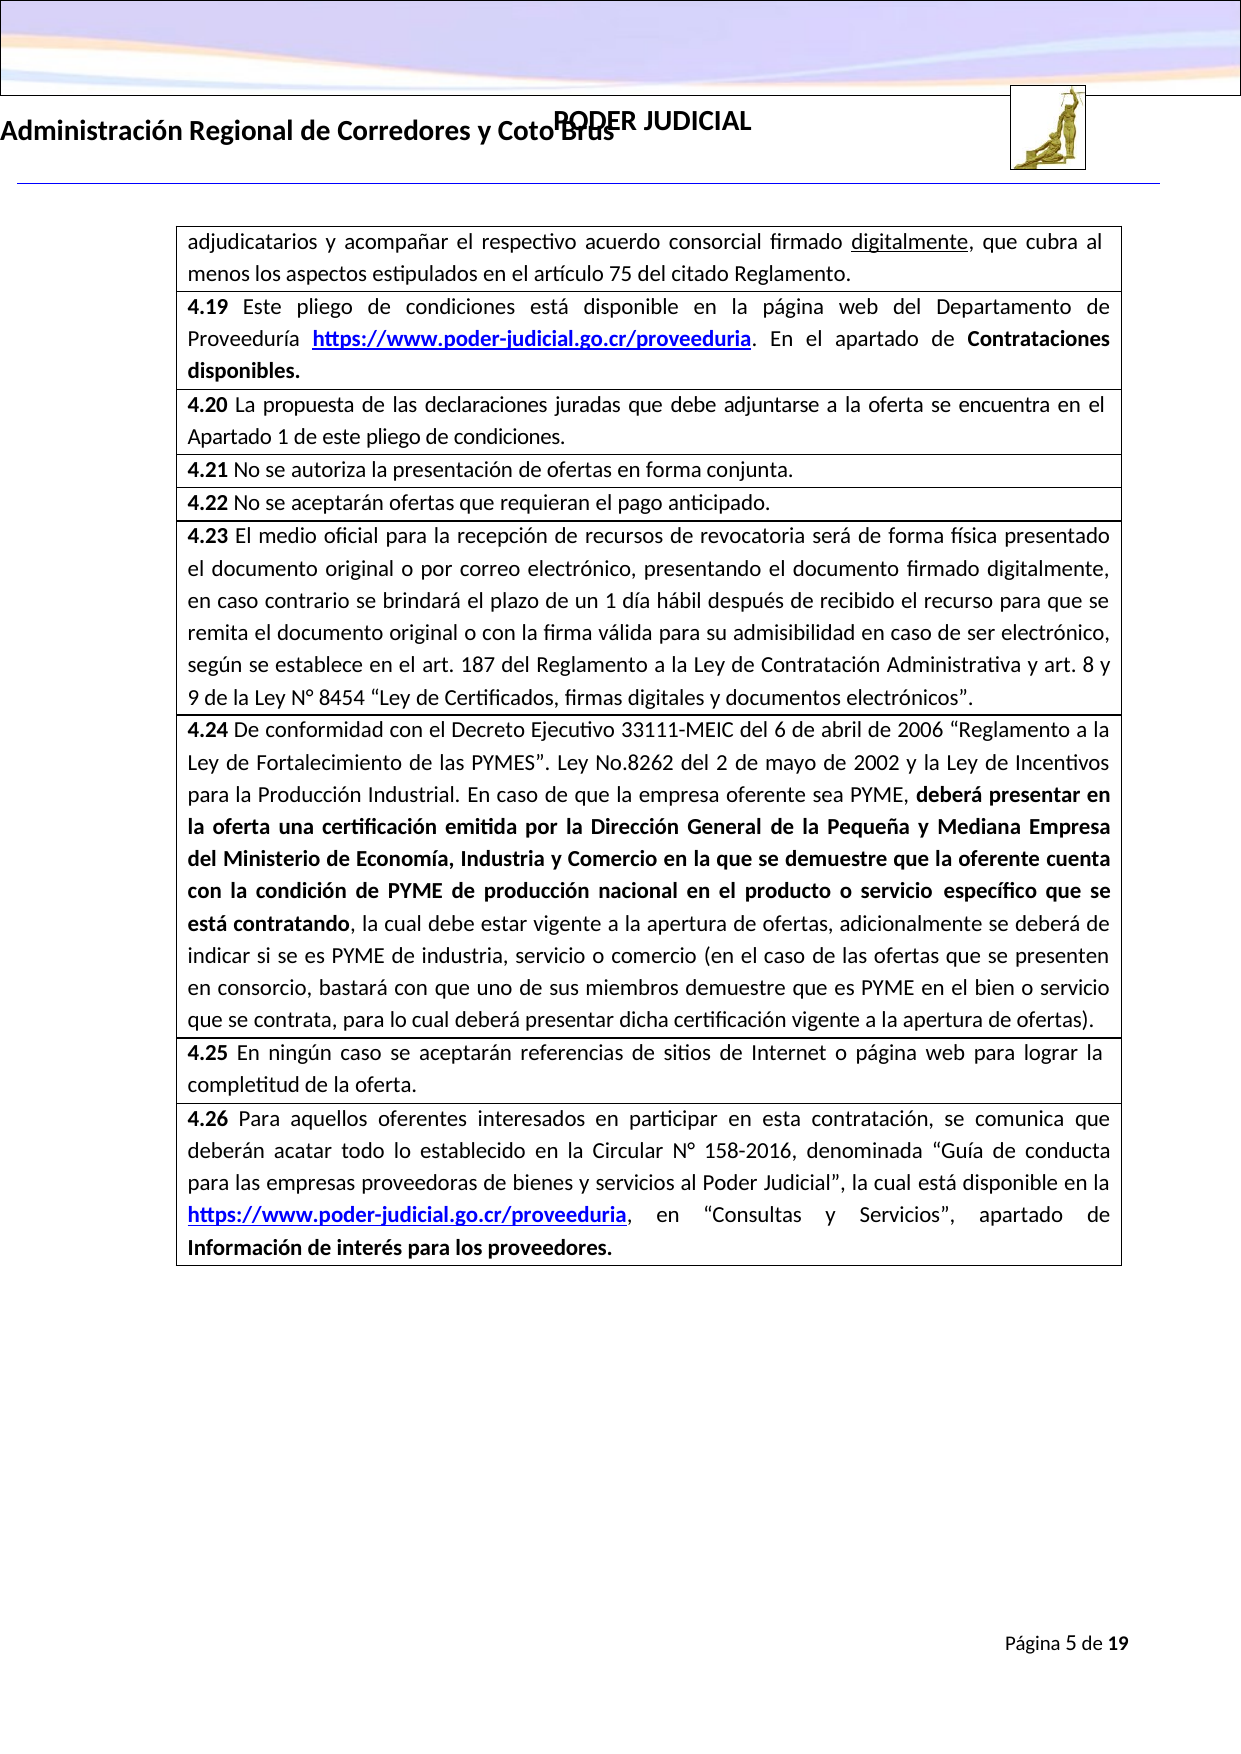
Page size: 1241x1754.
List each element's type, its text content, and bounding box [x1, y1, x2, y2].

table_cell 4.20 La propuesta de las declaraciones juradas que debe adjuntarse a la oferta se encuentra en el Apartado 1 de este pliego de condiciones. [177, 390, 1121, 454]
table_cell 4.19 Este pliego de condiciones está disponible en la página web del Departamento de Proveeduría https://www.poder-judicial.go.cr/proveeduria. En el apartado de Contrataciones disponibles. [177, 292, 1121, 388]
picture [1, 1, 1240, 95]
table_cell 4.25 En ningún caso se aceptarán referencias de sitios de Internet o página web para lograr la completitud de la oferta. [177, 1039, 1121, 1103]
table_cell 4.21 No se autoriza la presentación de ofertas en forma conjunta. [177, 455, 1121, 487]
table_cell 4.23 El medio oficial para la recepción de recursos de revocatoria será de forma física presentado el documento original o por correo electrónico, presentando el documento firmado digitalmente, en caso contrario se brindará el plazo de un 1 día hábil después de recibido el recurso para que se remita el documento original o con la firma válida para su admisibilidad en caso de ser electrónico, según se establece en el art. 187 del Reglamento a la Ley de Contratación Administrativa y art. 8 y 9 de la Ley N° 8454 “Ley de Certificados, firmas digitales y documentos electrónicos”. [177, 522, 1121, 714]
table_cell 4.24 De conformidad con el Decreto Ejecutivo 33111-MEIC del 6 de abril de 2006 “Reglamento a la Ley de Fortalecimiento de las PYMES”. Ley No.8262 del 2 de mayo de 2002 y la Ley de Incentivos para la Producción Industrial. En caso de que la empresa oferente sea PYME, deberá presentar en la oferta una certificación emitida por la Dirección General de la Pequeña y Mediana Empresa del Ministerio de Economía, Industria y Comercio en la que se demuestre que la oferente cuenta con la condición de PYME de producción nacional en el producto o servicio específico que se está contratando, la cual debe estar vigente a la apertura de ofertas, adicionalmente se deberá de indicar si se es PYME de industria, servicio o comercio (en el caso de las ofertas que se presenten en consorcio, bastará con que uno de sus miembros demuestre que es PYME en el bien o servicio que se contrata, para lo cual deberá presentar dicha certificación vigente a la apertura de ofertas). [177, 716, 1121, 1037]
table_cell 4.26 Para aquellos oferentes interesados en participar en esta contratación, se comunica que deberán acatar todo lo establecido en la Circular N° 158-2016, denominada “Guía de conducta para las empresas proveedoras de bienes y servicios al Poder Judicial”, la cual está disponible en la https://www.poder-judicial.go.cr/proveeduria, en “Consultas y Servicios”, apartado de Información de interés para los proveedores. [177, 1104, 1121, 1265]
table_cell 4.22 No se aceptarán ofertas que requieran el pago anticipado. [177, 488, 1121, 520]
table_header adjudicatarios y acompañar el respectivo acuerdo consorcial firmado digitalmente, que cubra al menos los aspectos estipulados en el artículo 75 del citado Reglamento. [177, 227, 1121, 291]
picture [1011, 86, 1085, 169]
